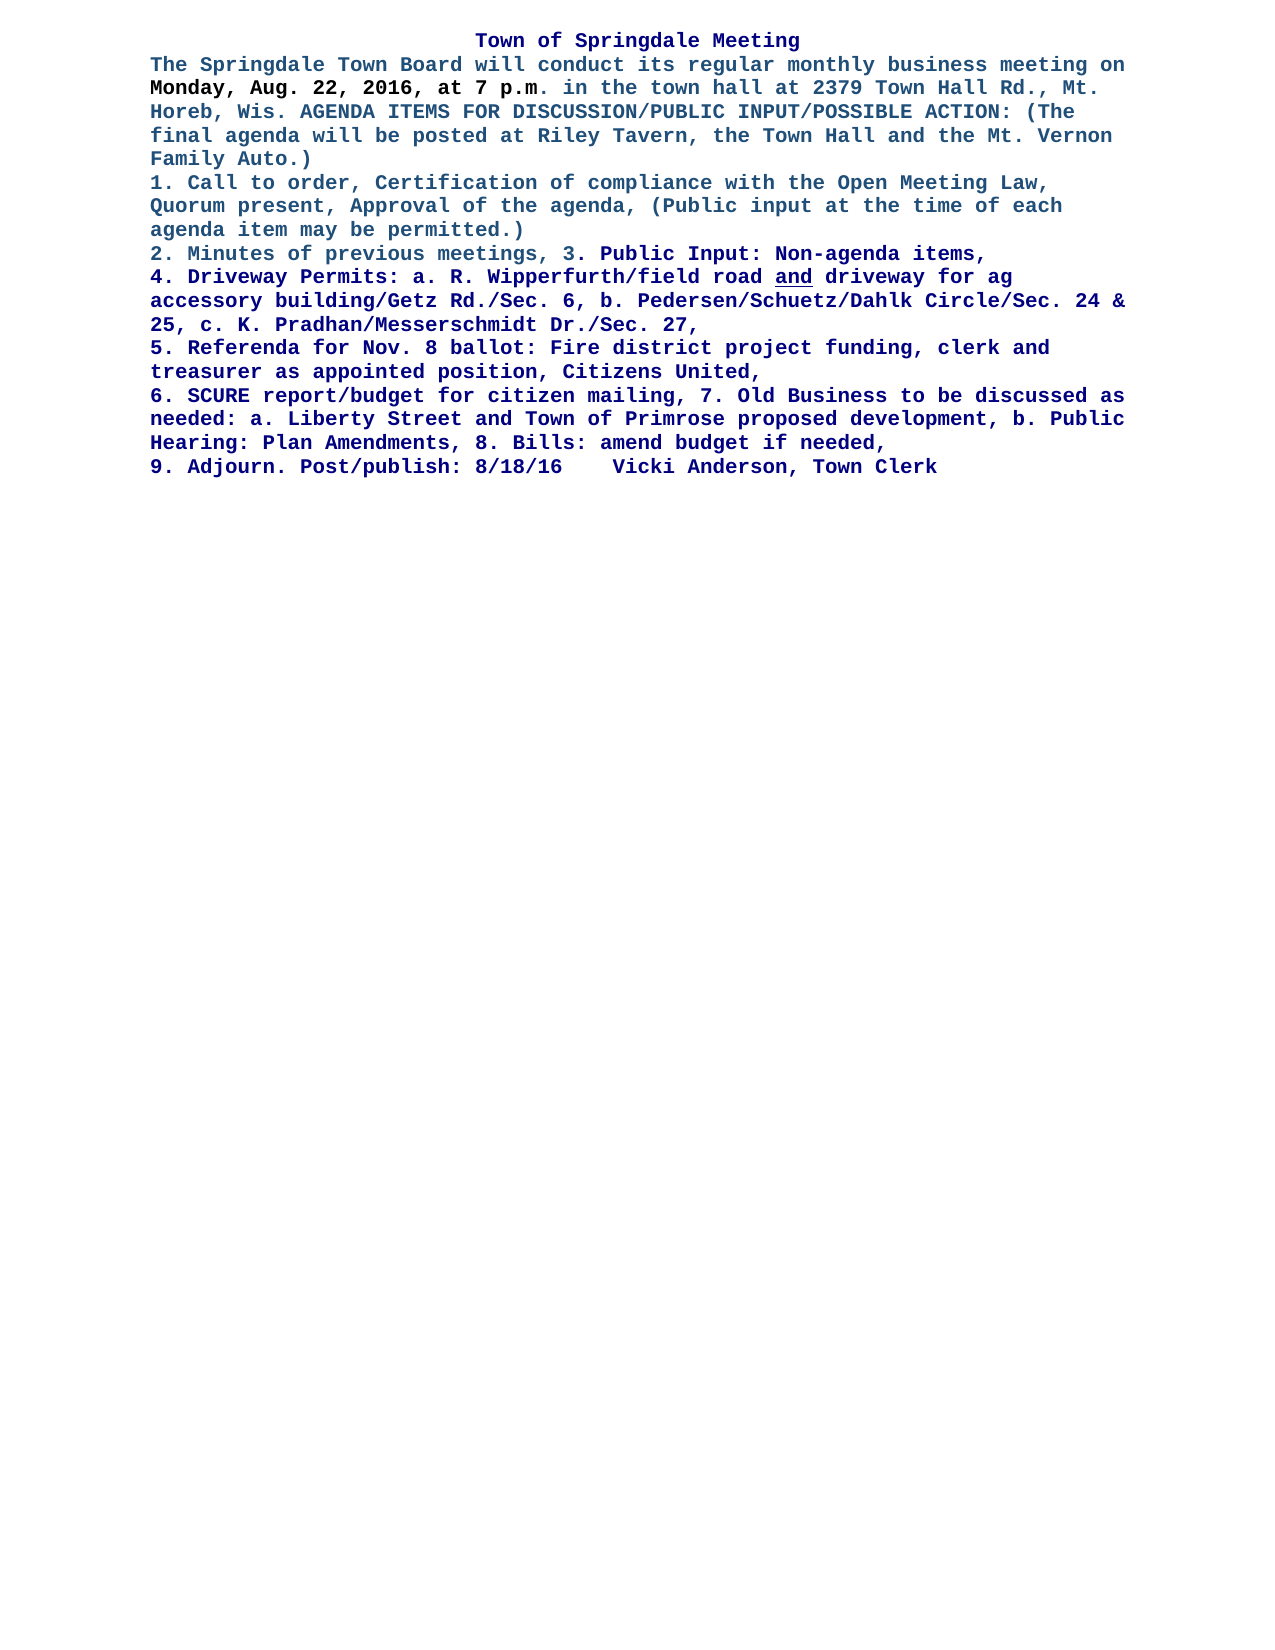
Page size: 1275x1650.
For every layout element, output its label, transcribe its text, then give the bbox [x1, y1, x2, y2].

text Town of Springdale Meeting [150, 30, 1125, 54]
text The Springdale Town Board will conduct its regular monthly business meeting on Monday, Aug. 22, 2016, at 7 p.m. in the town hall at 2379 Town Hall Rd., Mt. Horeb, Wis. AGENDA ITEMS FOR DISCUSSION/PUBLIC INPUT/POSSIBLE ACTION: (The final agenda will be posted at Riley Tavern, the Town Hall and the Mt. Vernon Family Auto.) [150, 54, 1125, 172]
text 5. Referenda for Nov. 8 ballot: Fire district project funding, clerk and treasurer as appointed position, Citizens United, [150, 337, 1125, 385]
text 6. SCURE report/budget for citizen mailing, 7. Old Business to be discussed as needed: a. Liberty Street and Town of Primrose proposed development, b. Public Hearing: Plan Amendments, 8. Bills: amend budget if needed, [150, 385, 1125, 456]
text 4. Driveway Permits: a. R. Wipperfurth/field road and driveway for ag accessory building/Getz Rd./Sec. 6, b. Pedersen/Schuetz/Dahlk Circle/Sec. 24 & 25, c. K. Pradhan/Messerschmidt Dr./Sec. 27, [150, 266, 1125, 337]
text 1. Call to order, Certification of compliance with the Open Meeting Law, Quorum present, Approval of the agenda, (Public input at the time of each agenda item may be permitted.) [150, 172, 1125, 243]
text 2. Minutes of previous meetings, 3. Public Input: Non-agenda items, [150, 243, 1125, 266]
text 9. Adjourn. Post/publish: 8/18/16 Vicki Anderson, Town Clerk [150, 456, 1125, 479]
